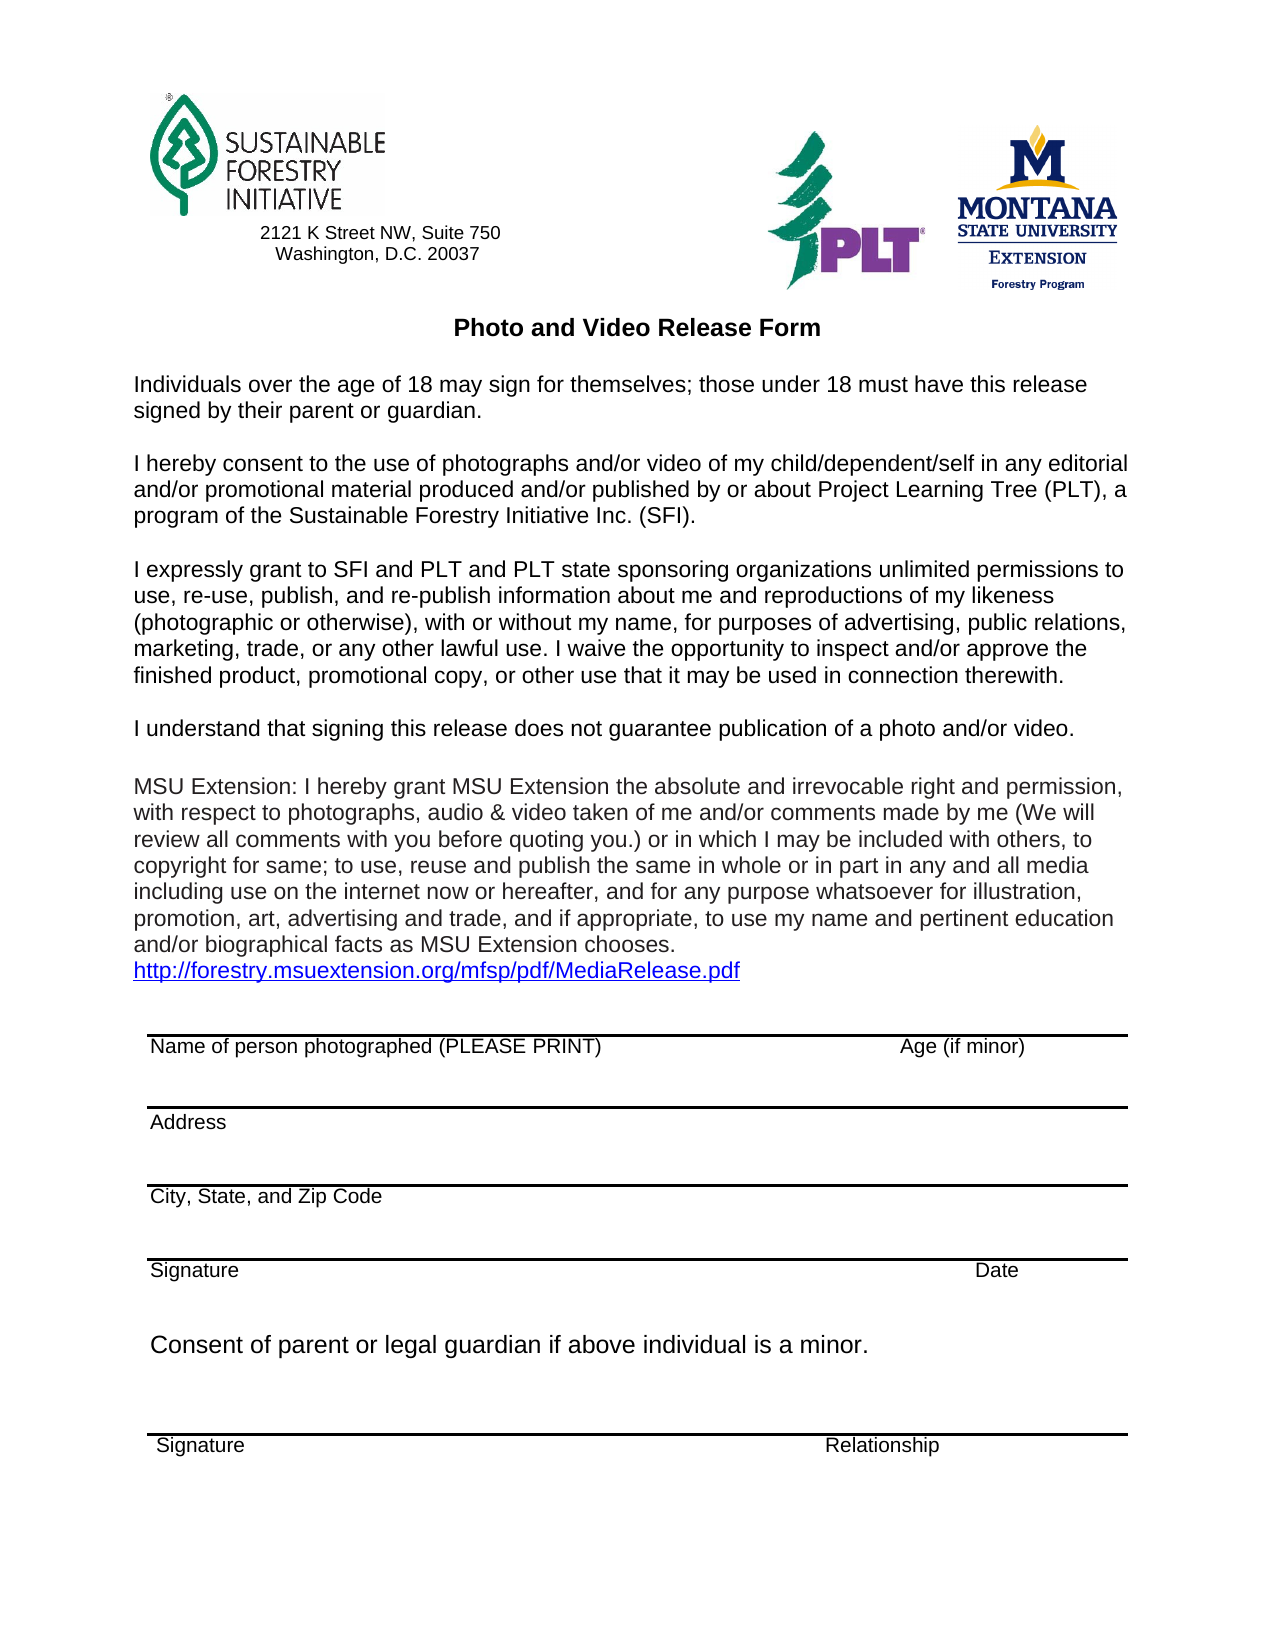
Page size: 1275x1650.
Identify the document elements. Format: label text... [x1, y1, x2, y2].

picture [150, 93, 385, 216]
text Consent of parent or legal guardian if above individual is a minor. [150, 1329, 1142, 1358]
text Individuals over the age of 18 may sign for themselves; those under 18 must have this release signed by their parent or guardian. [133, 371, 1142, 423]
picture [767, 131, 926, 290]
text 2121 K Street NW, Suite 750 [258, 222, 503, 244]
text I understand that signing this release does not guarantee publication of a photo and/or video. [133, 715, 1142, 742]
text Address [150, 1102, 1142, 1133]
text MSU Extension: I hereby grant MSU Extension the absolute and irrevocable right and permission, with respect to photographs, audio & video taken of me and/or comments made by me (We will review all comments with you before quoting you.) or in which I may be included with others, to copyright for same; to use, reuse and publish the same in whole or in part in any and all media including use on the internet now or hereafter, and for any purpose whatsoever for illustration, promotion, art, advertising and trade, and if appropriate, to use my name and pertinent education and/or biographical facts as MSU Extension chooses. http://forestry.msuextension.org/mfsp/pdf/MediaRelease.pdf [133, 773, 1142, 984]
picture [957, 125, 1118, 290]
text I hereby consent to the use of photographs and/or video of my child/dependent/self in any editorial and/or promotional material produced and/or published by or about Project Learning Tree (PLT), a program of the Sustainable Forestry Initiative Inc. (SFI). [133, 449, 1142, 529]
text City, State, and Zip Code [150, 1179, 1142, 1207]
text Signature Date [150, 1254, 1142, 1282]
text Photo and Video Release Form [453, 313, 1142, 342]
text Signature Relationship [156, 1428, 1142, 1456]
text I expressly grant to SFI and PLT and PLT state sponsoring organizations unlimited permissions to use, re-use, publish, and re-publish information about me and reproductions of my likeness (photographic or otherwise), with or without my name, for purposes of advertising, public relations, marketing, trade, or any other lawful use. I waive the opportunity to inspect and/or approve the finished product, promotional copy, or other use that it may be used in connection therewith. [133, 556, 1142, 688]
text Washington, D.C. 20037 [252, 244, 503, 265]
text Name of person photographed (PLEASE PRINT) Age (if minor) [150, 1030, 1142, 1058]
